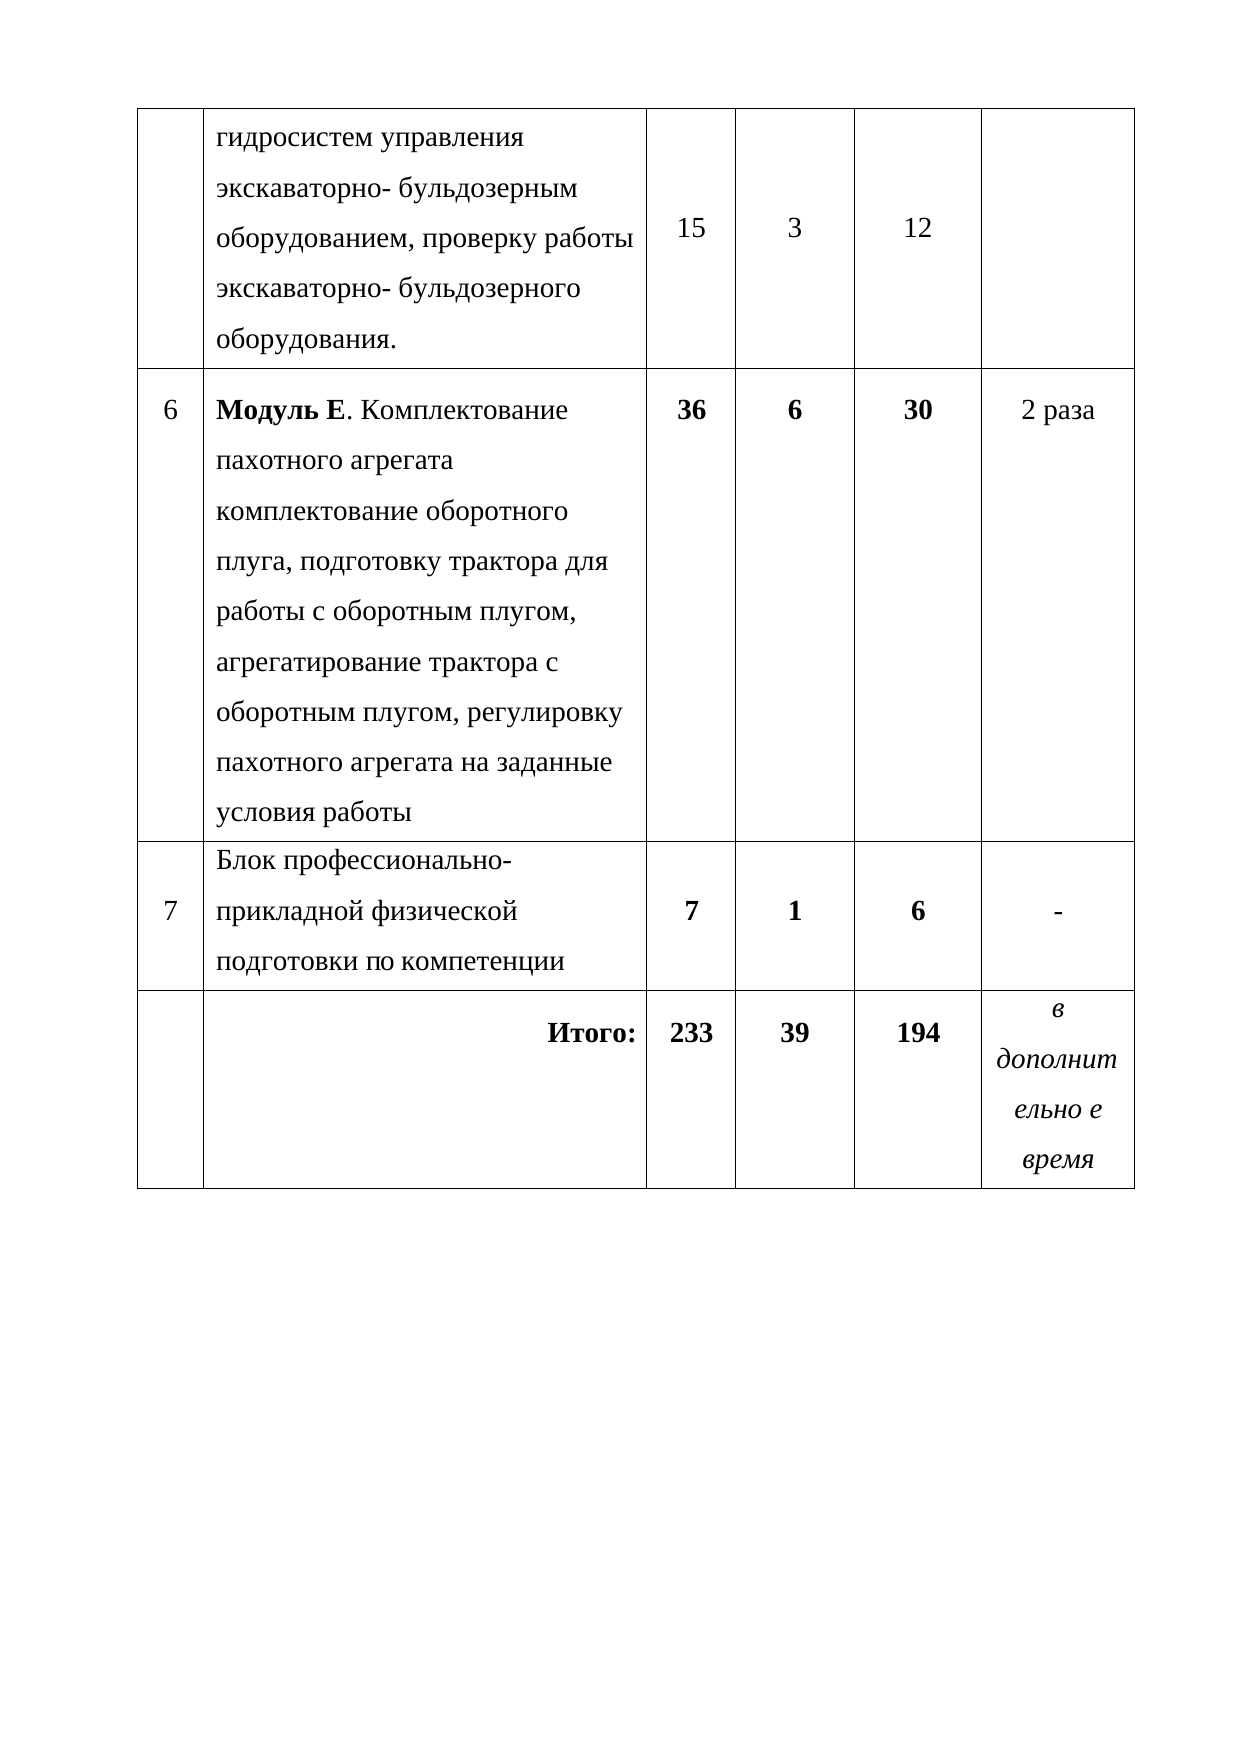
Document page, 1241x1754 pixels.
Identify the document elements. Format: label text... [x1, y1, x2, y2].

table_cell 1 [736, 842, 854, 989]
table_cell Модуль Е. Комплектование пахотного агрегата комплектование оборотного плуга, подготовку трактора для работы с оборотным плугом, агрегатирование трактора с оборотным плугом, регулировку пахотного агрегата на заданные условия работы [204, 369, 646, 841]
table_cell 233 [647, 991, 735, 1188]
table_cell 194 [855, 991, 981, 1188]
table_cell 7 [647, 842, 735, 989]
table_cell 36 [647, 369, 735, 841]
table_cell [138, 991, 203, 1188]
table_cell [982, 109, 1134, 367]
table_cell в дополнительно е время [982, 991, 1134, 1188]
table_cell 3 [736, 109, 854, 367]
table_cell 2 раза [982, 369, 1134, 841]
table_cell 6 [138, 369, 203, 841]
table_cell 7 [138, 842, 203, 989]
table_cell 12 [855, 109, 981, 367]
table_cell 39 [736, 991, 854, 1188]
table_cell 30 [855, 369, 981, 841]
table_cell - [982, 842, 1134, 989]
table_cell 6 [855, 842, 981, 989]
table_cell Итого: [204, 991, 646, 1188]
table_cell 6 [736, 369, 854, 841]
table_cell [204, 109, 646, 367]
table_cell 15 [647, 109, 735, 367]
table_cell Блок профессионально-прикладной физической подготовки по компетенции [204, 842, 646, 989]
